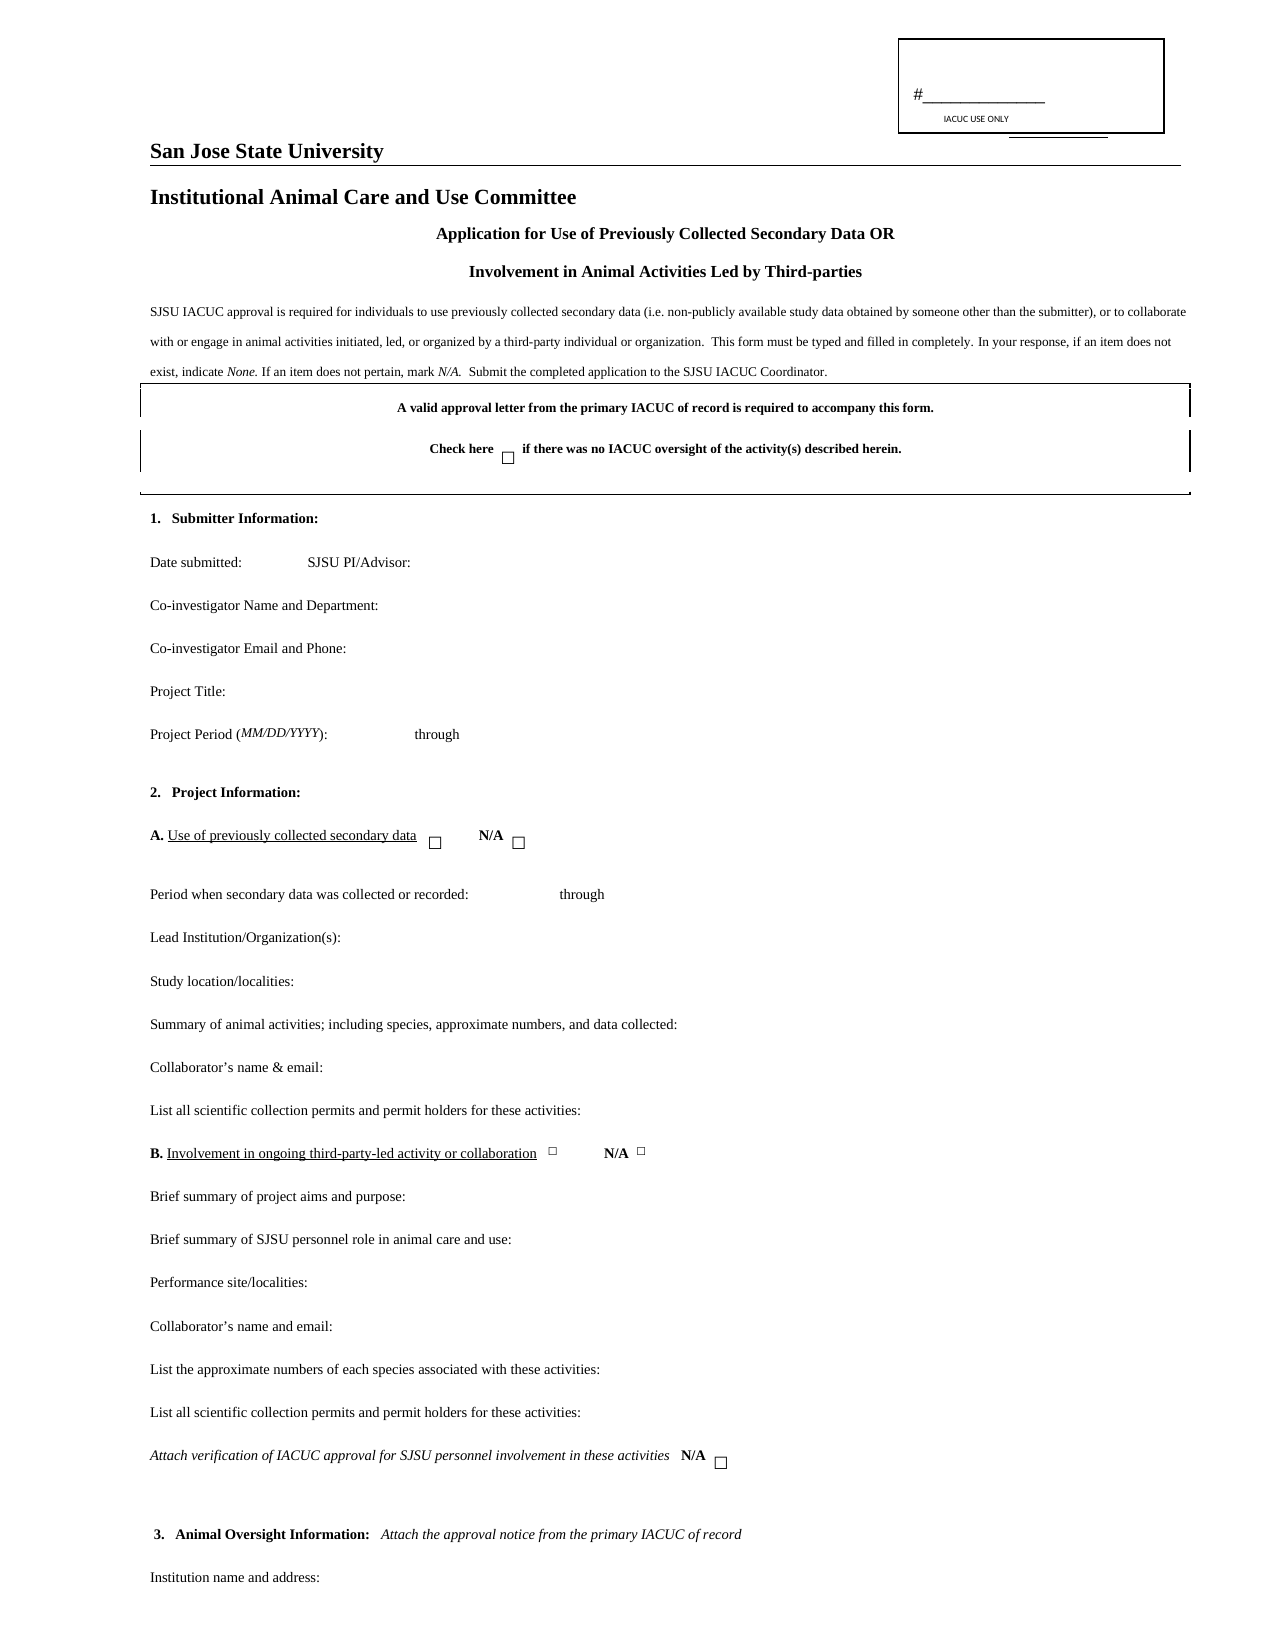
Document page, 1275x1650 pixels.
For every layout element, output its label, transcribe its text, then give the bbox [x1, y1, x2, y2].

text 2. Project Information: [150, 771, 1181, 800]
title Involvement in Animal Activities Led by Third-parties [150, 248, 1181, 282]
text A. Use of previously collected secondary data N/A [150, 814, 1181, 854]
text Collaborator’s name and email: [150, 1305, 1181, 1334]
text SJSU IACUC approval is required for individuals to use previously collected secondary data (i.e. non-publicly available study data obtained by someone other than the submitter), or to collaborate with or engage in animal activities initiated, led, or organized by a third-party individual or organization. This form must be typed and filled in completely. In your response, if an item does not exist, indicate None. If an item does not pertain, mark N/A. Submit the completed application to the SJSU IACUC Coordinator. [150, 293, 1191, 379]
text Study location/localities: [150, 960, 1181, 989]
text List the approximate numbers of each species associated with these activities: [150, 1348, 1219, 1377]
text 3. Animal Oversight Information: Attach the approval notice from the primary IACUC of record [150, 1514, 1219, 1543]
text Collaborator’s name & email: [150, 1047, 1181, 1075]
text Project Title: [150, 671, 1181, 699]
text A valid approval letter from the primary IACUC of record is required to accompany this form. [141, 388, 1190, 417]
title San Jose State University [150, 120, 1181, 165]
text Co-investigator Email and Phone: [150, 628, 1181, 656]
text Performance site/localities: [150, 1262, 1181, 1291]
text Attach verification of IACUC approval for SJSU personnel involvement in these activities N/A [150, 1435, 1219, 1474]
text Brief summary of SJSU personnel role in animal care and use: [150, 1219, 1181, 1248]
text Brief summary of project aims and purpose: [150, 1176, 1181, 1205]
text Co-investigator Name and Department: [150, 584, 1200, 613]
text Summary of animal activities; including species, approximate numbers, and data collected: [150, 1003, 1181, 1032]
text Project Period (MM/DD/YYYY): through [150, 714, 1181, 743]
title Institutional Animal Care and Use Committee [150, 166, 1181, 209]
text 1. Submitter Information: [150, 498, 1181, 527]
text Date submitted: SJSU PI/Advisor: [150, 541, 1200, 570]
text Period when secondary data was collected or recorded: through [150, 874, 1181, 903]
text B. Involvement in ongoing third-party-led activity or collaboration N/A [150, 1133, 1181, 1162]
text Lead Institution/Organization(s): [150, 917, 1181, 946]
text List all scientific collection permits and permit holders for these activities: [150, 1392, 1181, 1420]
title Application for Use of Previously Collected Secondary Data OR [150, 209, 1181, 243]
text List all scientific collection permits and permit holders for these activities: [150, 1090, 1181, 1118]
text Institution name and address: [150, 1557, 1181, 1586]
text Check here if there was no IACUC oversight of the activity(s) described herein. [141, 430, 1189, 472]
